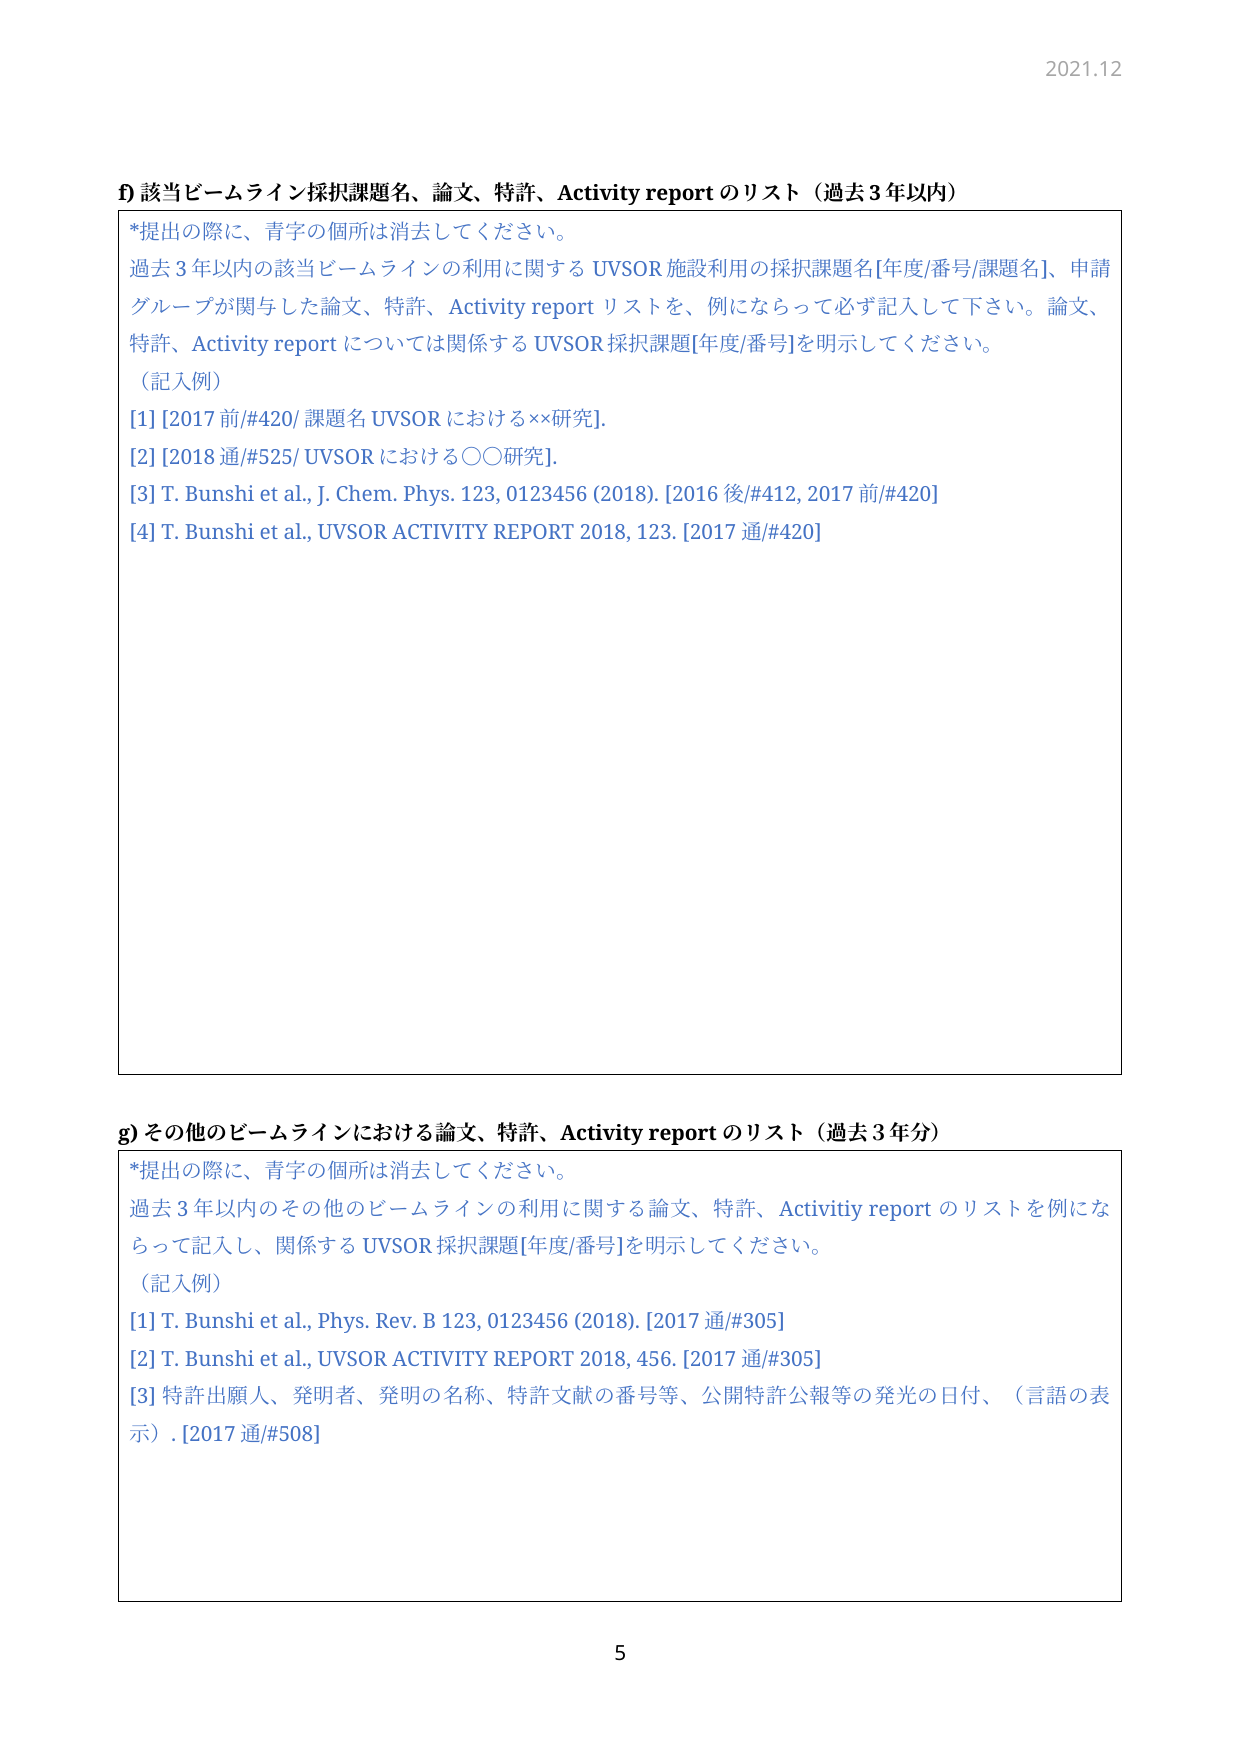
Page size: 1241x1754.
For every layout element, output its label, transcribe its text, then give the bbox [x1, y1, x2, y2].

text g) その他のビームラインにおける論文、特許、Activity report のリスト（過去３年分） [118, 1112, 1122, 1150]
table_header *提出の際に、青字の個所は消去してください。 過去3年以内の該当ビームラインの利用に関するUVSOR施設利用の採択課題名[年度/番号/課題名]、申請グループが関与した論文、特許、Activity report リストを、例にならって必ず記入して下さい。論文、特許、Activity report については関係するUVSOR採択課題[年度/番号]を明示してください。 （記入例） [1] [2017前/#420/ 課題名UVSORにおける××研究]. [2] [2018通/#525/ UVSORにおける〇〇研究]. [3] T. Bunshi et al., J. Chem. Phys. 123, 0123456 (2018). [2016後/#412, 2017前/#420] [4] T. Bunshi et al., UVSOR ACTIVITY REPORT 2018, 123. [2017通/#420] [119, 211, 1121, 1074]
text f) 該当ビームライン採択課題名、論文、特許、Activity report のリスト（過去3年以内） [118, 173, 1122, 210]
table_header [119, 1151, 1121, 1601]
